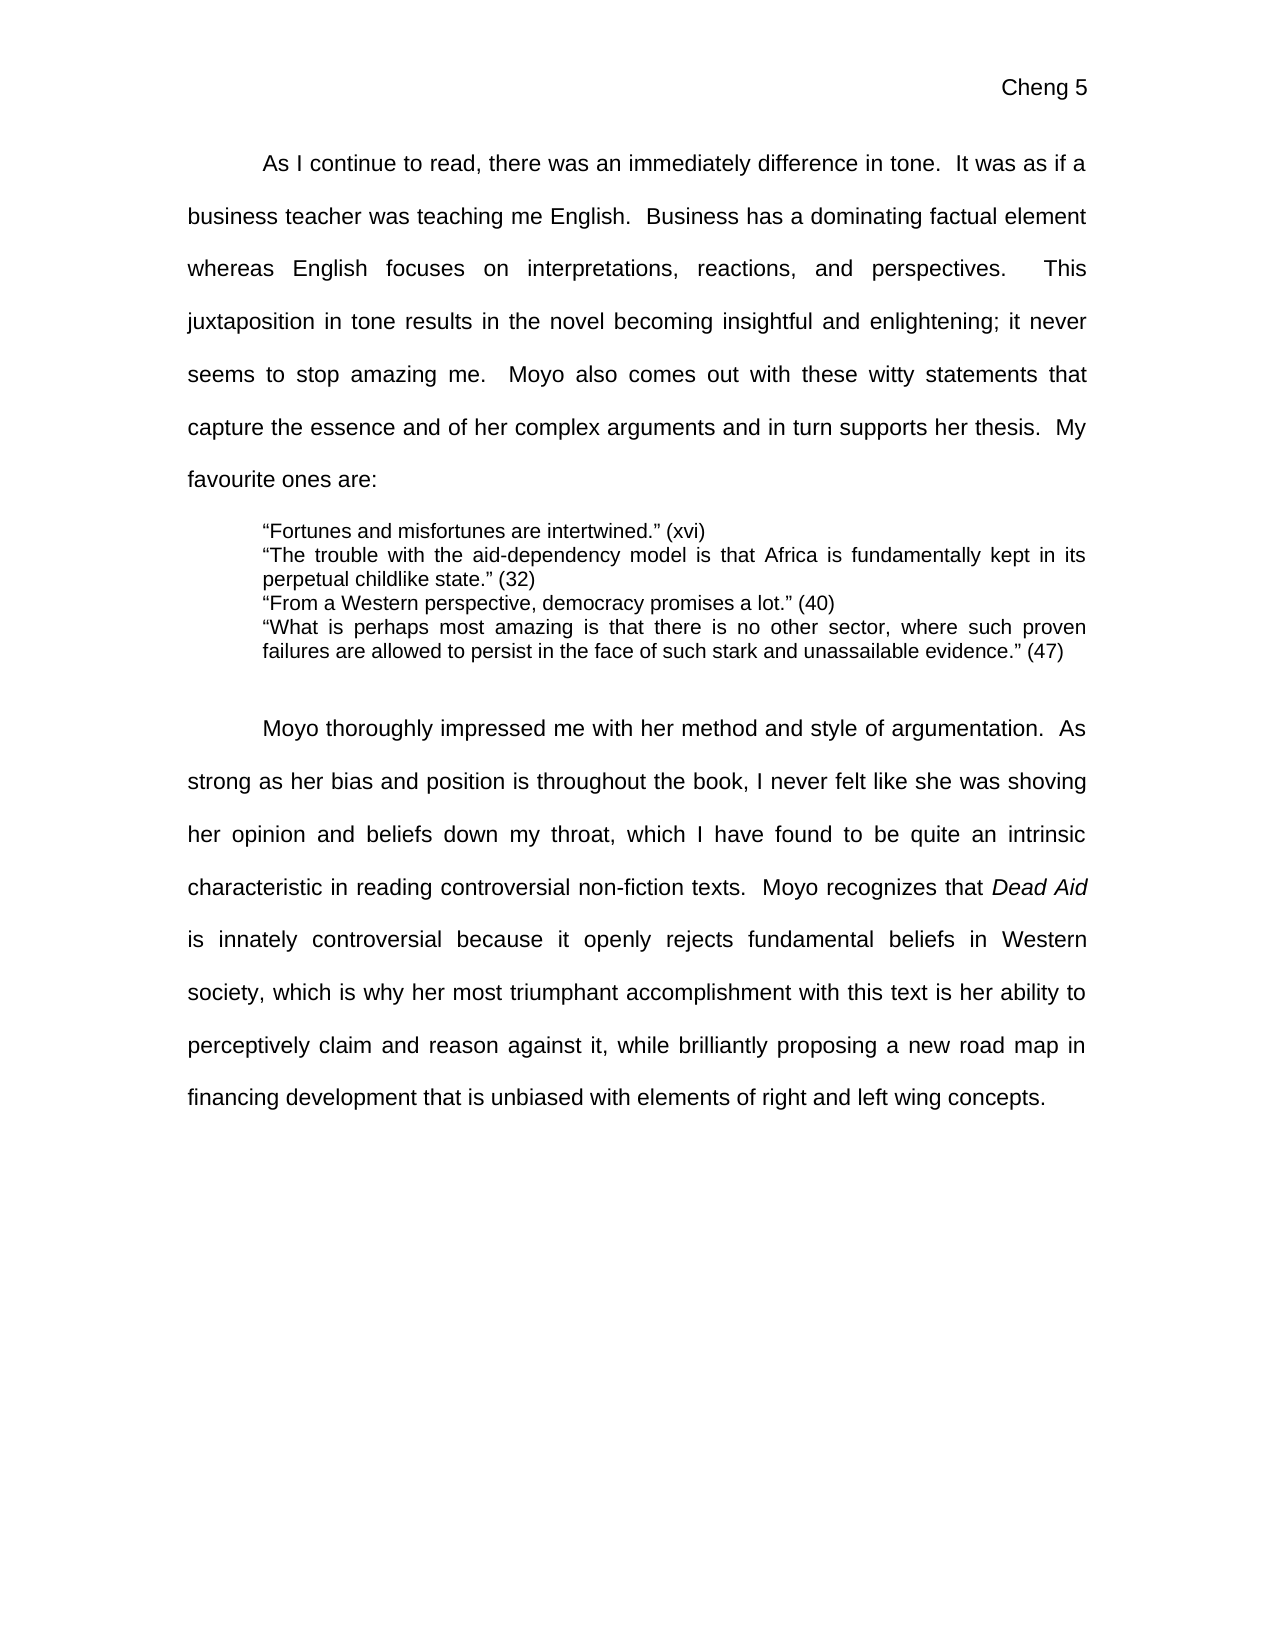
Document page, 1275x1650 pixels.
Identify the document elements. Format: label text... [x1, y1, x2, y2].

text “The trouble with the aid-dependency model is that Africa is fundamentally kept in its perpetual childlike state.” (32) [262, 543, 1087, 591]
text Moyo thoroughly impressed me with her method and style of argumentation. As strong as her bias and position is throughout the book, I never felt like she was shoving her opinion and beliefs down my throat, which I have found to be quite an intrinsic characteristic in reading controversial non-fiction texts. Moyo recognizes that Dead Aid is innately controversial because it openly rejects fundamental beliefs in Western society, which is why her most triumphant accomplishment with this text is her ability to perceptively claim and reason against it, while brilliantly proposing a new road map in financing development that is unbiased with elements of right and left wing concepts. [187, 715, 1087, 1111]
text As I continue to read, there was an immediately difference in tone. It was as if a business teacher was teaching me English. Business has a dominating factual element whereas English focuses on interpretations, reactions, and perspectives. This juxtaposition in tone results in the novel becoming insightful and enlightening; it never seems to stop amazing me. Moyo also comes out with these witty statements that capture the essence and of her complex arguments and in turn supports her thesis. My favourite ones are: [187, 150, 1087, 493]
text “Fortunes and misfortunes are intertwined.” (xvi) [187, 519, 1087, 543]
text “From a Western perspective, democracy promises a lot.” (40) [262, 591, 1087, 615]
text “What is perhaps most amazing is that there is no other sector, where such proven failures are allowed to persist in the face of such stark and unassailable evidence.” (47) [262, 615, 1087, 663]
